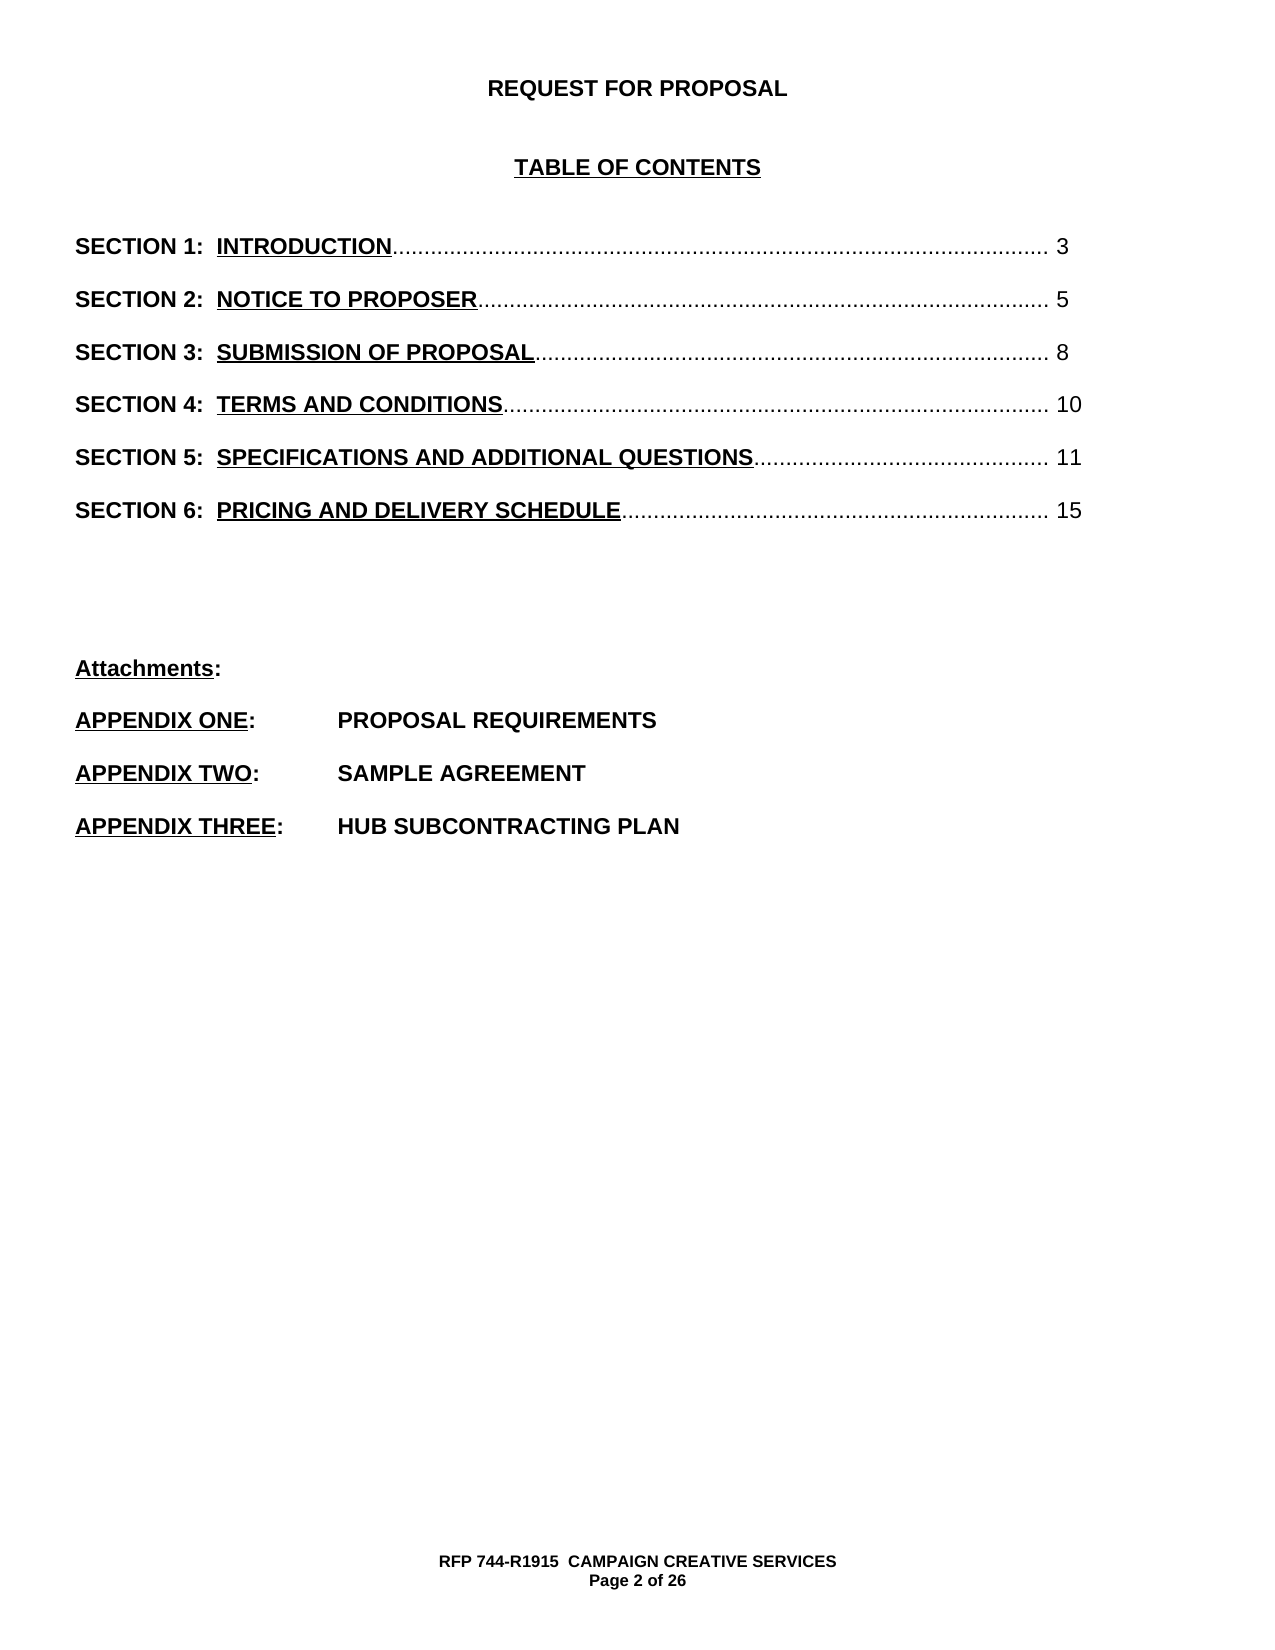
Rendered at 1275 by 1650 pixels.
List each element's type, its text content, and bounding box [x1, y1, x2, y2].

text APPENDIX THREE: HUB SUBCONTRACTING PLAN [75, 813, 1200, 839]
subtitle SECTION 1: INTRODUCTION 3 [75, 233, 1200, 259]
text APPENDIX TWO: SAMPLE AGREEMENT [75, 760, 1200, 787]
text SECTION 4: TERMS AND CONDITIONS 10 [75, 391, 1200, 418]
text SECTION 5: SPECIFICATIONS AND ADDITIONAL QUESTIONS 11 [75, 444, 1200, 470]
subtitle SECTION 2: NOTICE TO PROPOSER 5 [75, 286, 1200, 312]
subtitle TABLE OF CONTENTS [75, 154, 1200, 180]
text SECTION 6: PRICING AND DELIVERY SCHEDULE 15 [75, 497, 1200, 523]
subtitle Request for PROPOSAL [75, 75, 1200, 101]
text Attachments: [75, 655, 1200, 681]
text APPENDIX ONE: PROPOSAL REQUIREMENTS [75, 707, 1200, 734]
text SECTION 3: SUBMISSION OF PROPOSAL 8 [75, 338, 1200, 365]
